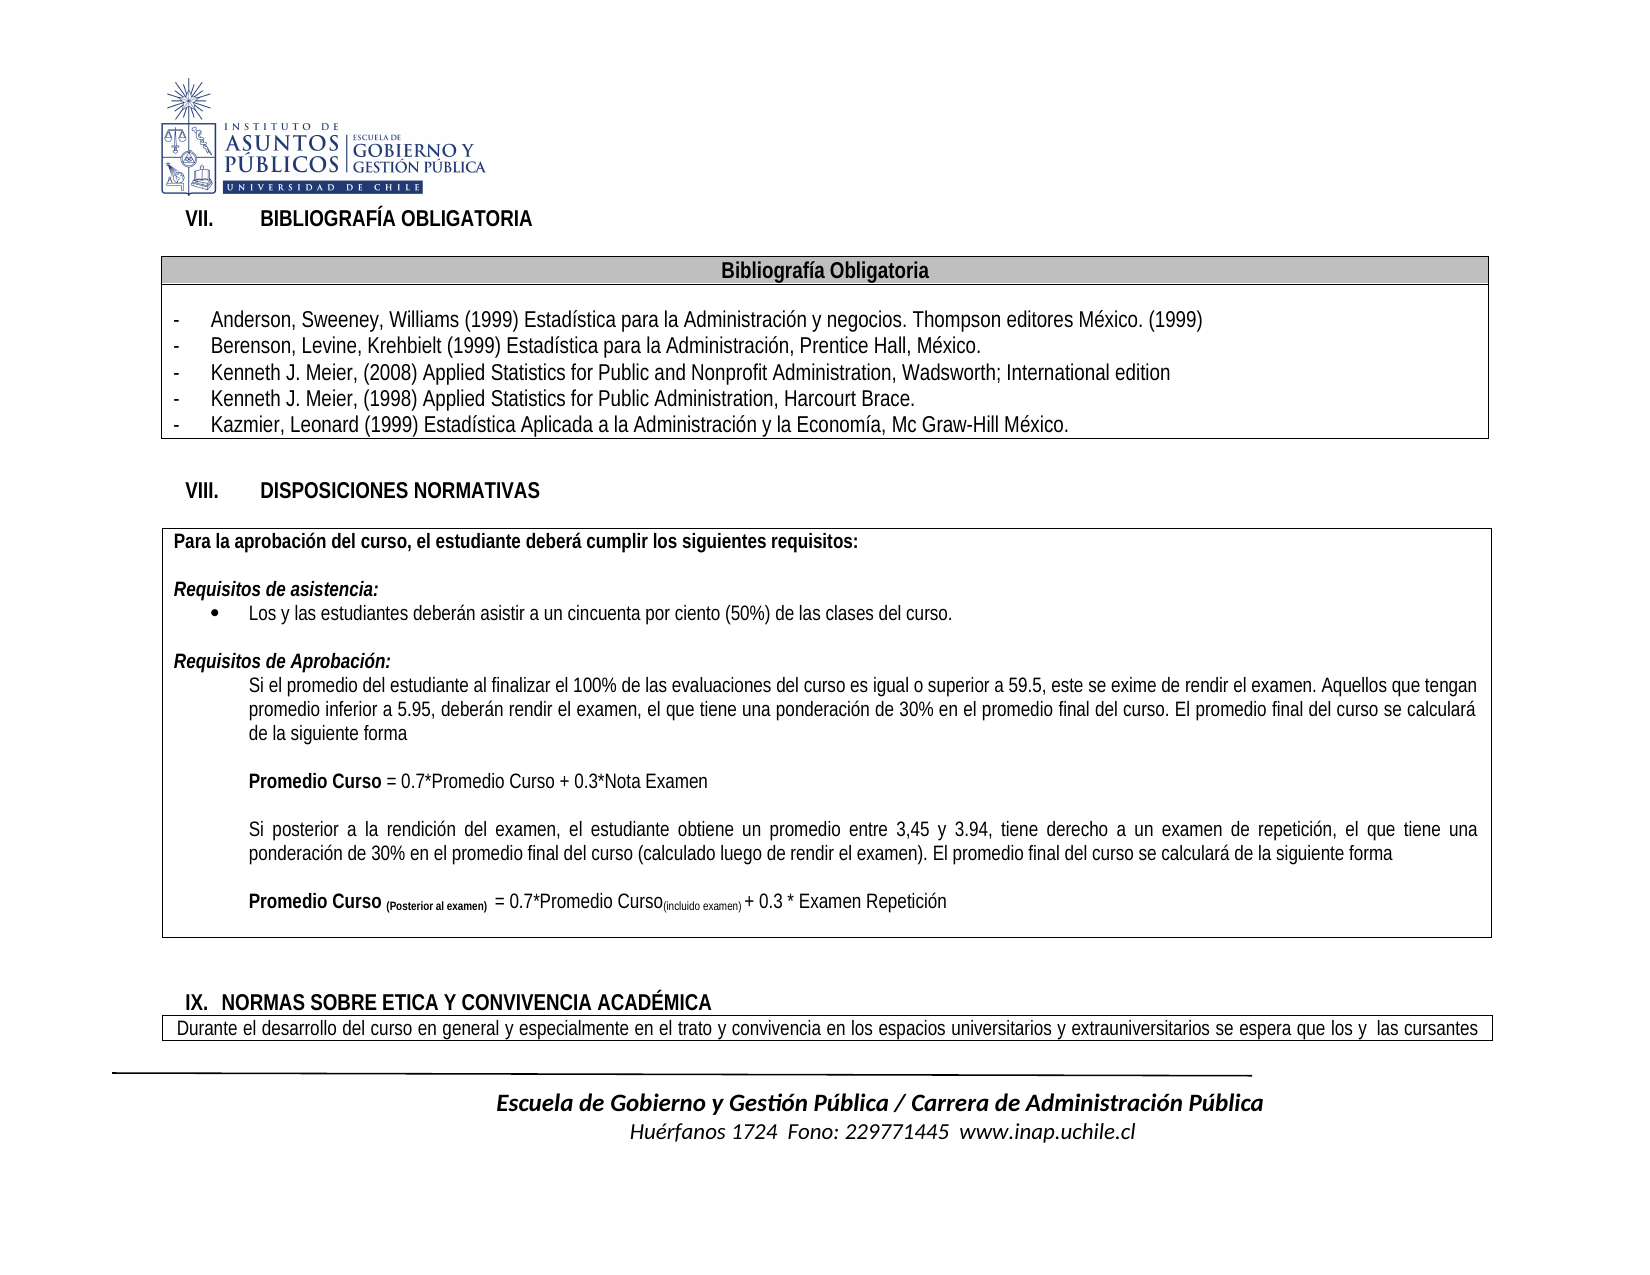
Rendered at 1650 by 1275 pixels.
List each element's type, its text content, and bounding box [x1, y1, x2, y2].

table_header Para la aprobación del curso, el estudiante deberá cumplir los siguientes requisitos: Requisitos de asistencia: Los y las estudiantes deberán asistir a un cincuenta por ciento (50%) de las clases del curso. Requisitos de Aprobación: Si el promedio del estudiante al finalizar el 100% de las evaluaciones del curso es igual o superior a 59.5, este se exime de rendir el examen. Aquellos que tengan promedio inferior a 5.95, deberán rendir el examen, el que tiene una ponderación de 30% en el promedio final del curso. El promedio final del curso se calculará de la siguiente forma Promedio Curso = 0.7*Promedio Curso + 0.3*Nota Examen Si posterior a la rendición del examen, el estudiante obtiene un promedio entre 3,45 y 3.94, tiene derecho a un examen de repetición, el que tiene una ponderación de 30% en el promedio final del curso (calculado luego de rendir el examen). El promedio final del curso se calculará de la siguiente forma Promedio Curso (Posterior al examen) = 0.7*Promedio Curso(incluido examen) + 0.3 * Examen Repetición [163, 529, 1491, 937]
picture [147, 73, 501, 205]
table_header Bibliografía Obligatoria [162, 257, 1488, 283]
list NORMAS SOBRE ETICA Y CONVIVENCIA ACADÉMICA [185, 989, 1502, 1015]
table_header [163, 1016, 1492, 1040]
table_cell Anderson, Sweeney, Williams (1999) Estadística para la Administración y negocios. Thompson editores México. (1999) Berenson, Levine, Krehbielt (1999) Estadística para la Administración, Prentice Hall, México. Kenneth J. Meier, (2008) Applied Statistics for Public and Nonprofit Administration, Wadsworth; International edition Kenneth J. Meier, (1998) Applied Statistics for Public Administration, Harcourt Brace. Kazmier, Leonard (1999) Estadística Aplicada a la Administración y la Economía, Mc Graw-Hill México. [162, 285, 1488, 438]
list BIBLIOGRAFÍA OBLIGATORIA [185, 205, 1502, 231]
list DISPOSICIONES NORMATIVAS [185, 477, 1502, 504]
